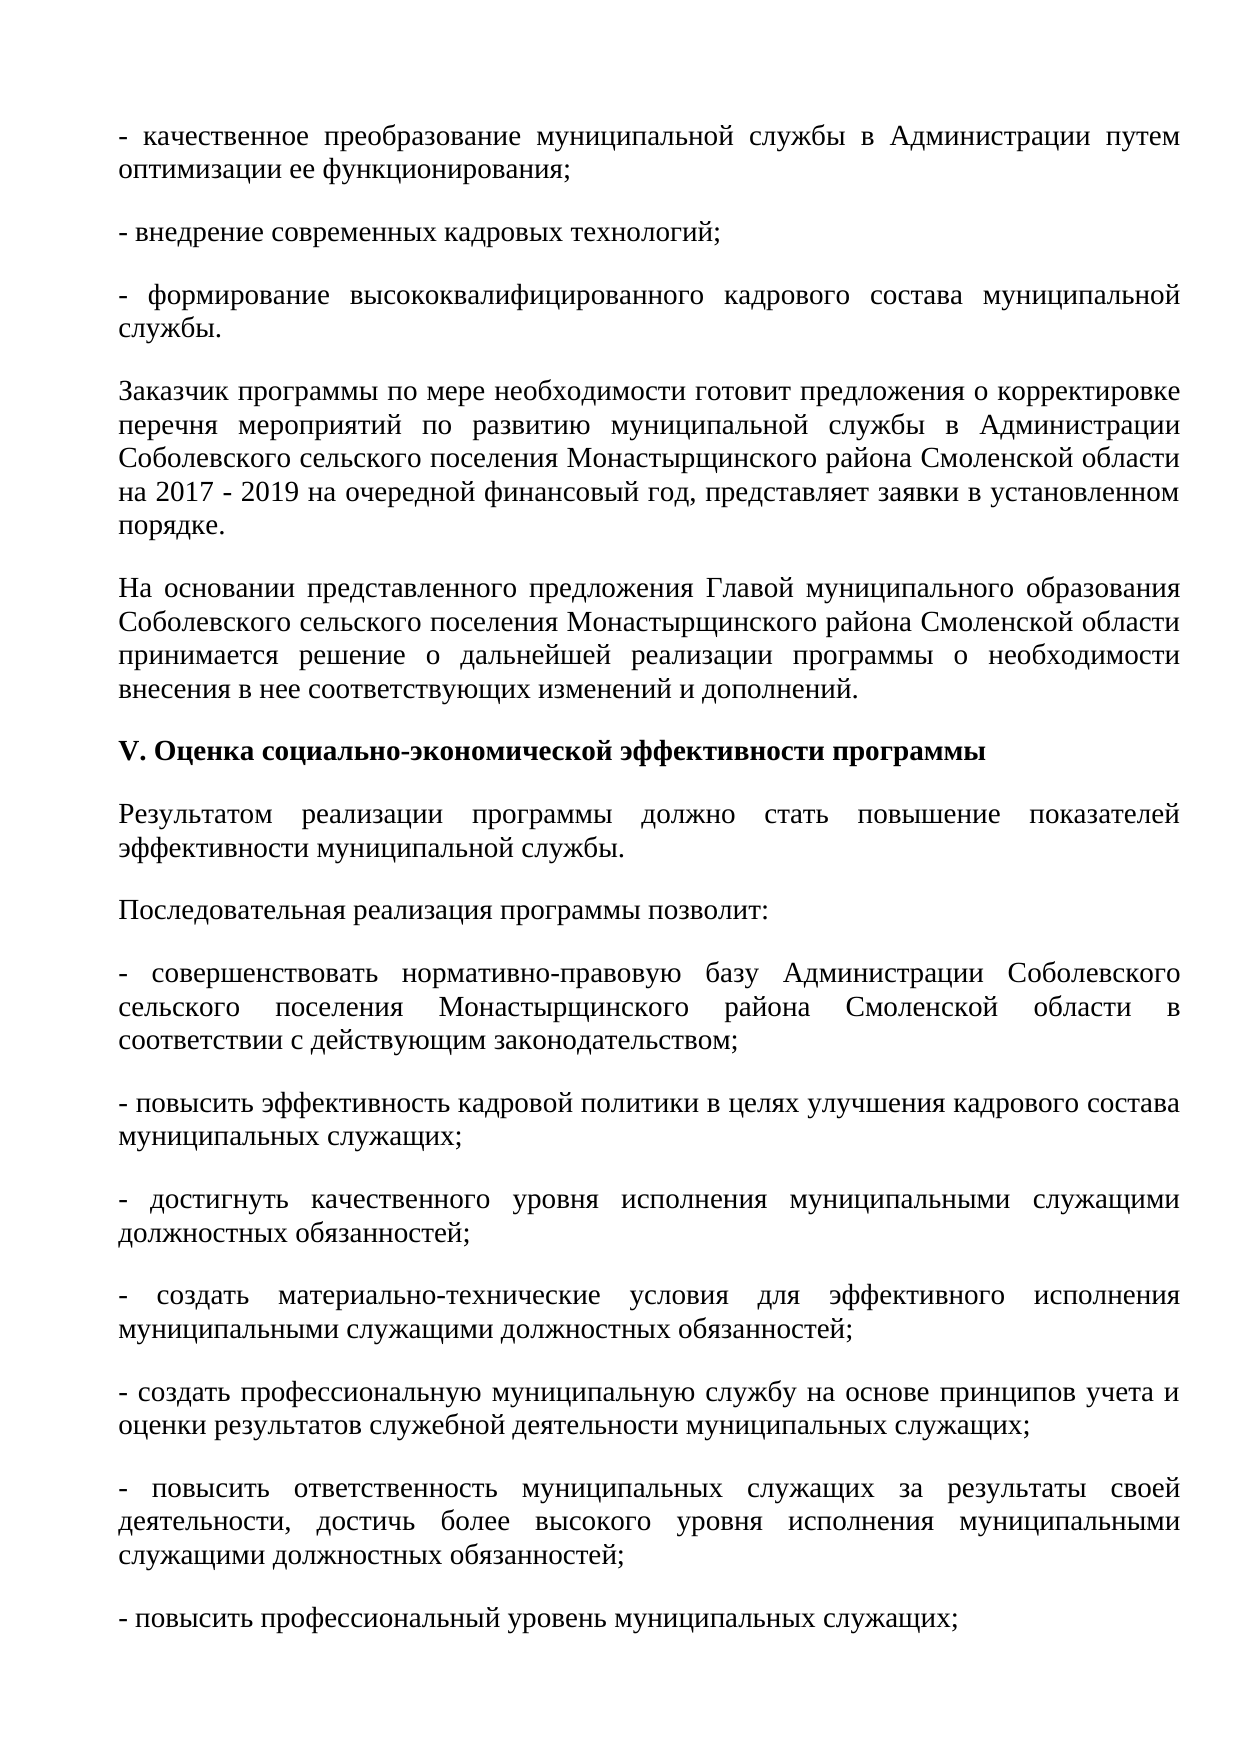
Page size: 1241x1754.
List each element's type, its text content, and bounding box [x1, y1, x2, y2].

text - повысить эффективность кадровой политики в целях улучшения кадрового состава муниципальных служащих; [118, 1085, 1181, 1152]
text - совершенствовать нормативно-правовую базу Администрации Соболевского сельского поселения Монастырщинского района Смоленской области в соответствии с действующим законодательством; [118, 955, 1181, 1056]
text V. Оценка социально-экономической эффективности программы [118, 733, 1181, 767]
text - повысить ответственность муниципальных служащих за результаты своей деятельности, достичь более высокого уровня исполнения муниципальными служащими должностных обязанностей; [118, 1470, 1181, 1571]
text На основании представленного предложения Главой муниципального образования Соболевского сельского поселения Монастырщинского района Смоленской области принимается решение о дальнейшей реализации программы о необходимости внесения в нее соответствующих изменений и дополнений. [118, 570, 1181, 704]
text Последовательная реализация программы позволит: [118, 892, 1181, 926]
text - создать материально-технические условия для эффективного исполнения муниципальными служащими должностных обязанностей; [118, 1277, 1181, 1344]
text - качественное преобразование муниципальной службы в Администрации путем оптимизации ее функционирования; [118, 118, 1181, 185]
text - достигнуть качественного уровня исполнения муниципальными служащими должностных обязанностей; [118, 1181, 1181, 1248]
text Заказчик программы по мере необходимости готовит предложения о корректировке перечня мероприятий по развитию муниципальной службы в Администрации Соболевского сельского поселения Монастырщинского района Смоленской области на 2017 - 2019 на очередной финансовый год, представляет заявки в установленном порядке. [118, 373, 1181, 541]
text - формирование высококвалифицированного кадрового состава муниципальной службы. [118, 277, 1181, 344]
text Результатом реализации программы должно стать повышение показателей эффективности муниципальной службы. [118, 796, 1181, 863]
text - повысить профессиональный уровень муниципальных служащих; [118, 1600, 1181, 1633]
text - создать профессиональную муниципальную службу на основе принципов учета и оценки результатов служебной деятельности муниципальных служащих; [118, 1374, 1181, 1441]
text - внедрение современных кадровых технологий; [118, 214, 1181, 248]
